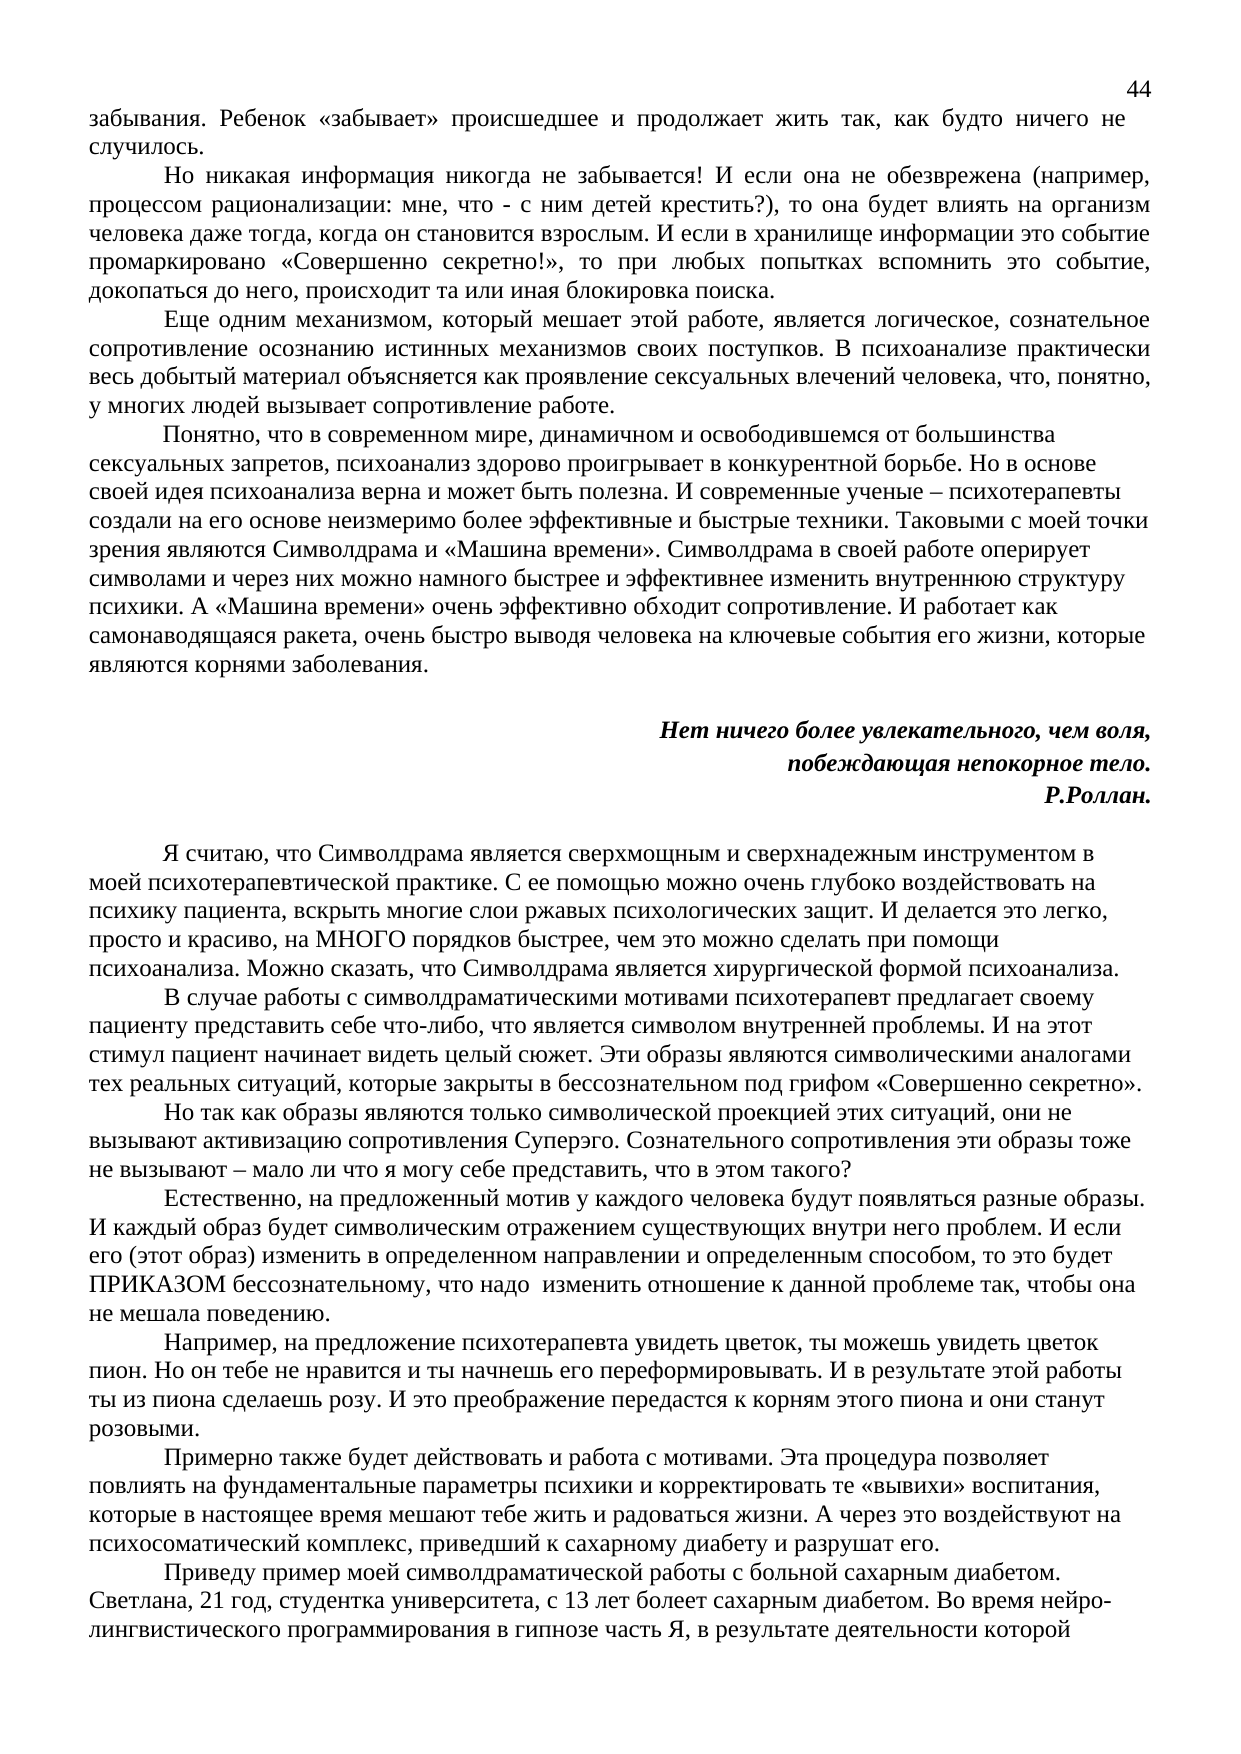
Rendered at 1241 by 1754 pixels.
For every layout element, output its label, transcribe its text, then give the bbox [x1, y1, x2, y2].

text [89, 103, 1152, 160]
text Понятно, что в современном мире, динамичном и освободившемся от большинства сексуальных запретов, психоанализ здорово проигрывает в конкурентной борьбе. Но в основе своей идея психоанализа верна и может быть полезна. И современные ученые – психотерапевты создали на его основе неизмеримо более эффективные и быстрые техники. Таковыми с моей точки зрения являются Символдрама и «Машина времени». Символдрама в своей работе оперирует символами и через них можно намного быстрее и эффективнее изменить внутреннюю структуру психики. А «Машина времени» очень эффективно обходит сопротивление. И работает как самонаводящаяся ракета, очень быстро выводя человека на ключевые события его жизни, которые являются корнями заболевания. [89, 419, 1152, 678]
text Но никакая информация никогда не забывается! И если она не обезврежена (например, процессом рационализации: мне, что - с ним детей крестить?), то она будет влиять на организм человека даже тогда, когда он становится взрослым. И если в хранилище информации это событие промаркировано «Совершенно секретно!», то при любых попытках вспомнить это событие, докопаться до него, происходит та или иная блокировка поиска. [89, 160, 1152, 304]
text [89, 1557, 1152, 1643]
text Естественно, на предложенный мотив у каждого человека будут появляться разные образы. И каждый образ будет символическим отражением существующих внутри него проблем. И если его (этот образ) изменить в определенном направлении и определенным способом, то это будет ПРИКАЗОМ бессознательному, что надо изменить отношение к данной проблеме так, чтобы она не мешала поведению. [89, 1183, 1152, 1327]
text Но так как образы являются только символической проекцией этих ситуаций, они не вызывают активизацию сопротивления Суперэго. Сознательного сопротивления эти образы тоже не вызывают – мало ли что я могу себе представить, что в этом такого? [89, 1097, 1152, 1183]
text Я считаю, что Символдрама является сверхмощным и сверхнадежным инструментом в моей психотерапевтической практике. С ее помощью можно очень глубоко воздействовать на психику пациента, вскрыть многие слои ржавых психологических защит. И делается это легко, просто и красиво, на МНОГО порядков быстрее, чем это можно сделать при помощи психоанализа. Можно сказать, что Символдрама является хирургической формой психоанализа. [89, 838, 1152, 982]
text Р.Роллан. [89, 781, 1152, 809]
text В случае работы с символдраматическими мотивами психотерапевт предлагает своему пациенту представить себе что-либо, что является символом внутренней проблемы. И на этот стимул пациент начинает видеть целый сюжет. Эти образы являются символическими аналогами тех реальных ситуаций, которые закрыты в бессознательном под грифом «Совершенно секретно». [89, 982, 1152, 1097]
text Еще одним механизмом, который мешает этой работе, является логическое, сознательное сопротивление осознанию истинных механизмов своих поступков. В психоанализе практически весь добытый материал объясняется как проявление сексуальных влечений человека, что, понятно, у многих людей вызывает сопротивление работе. [89, 304, 1152, 419]
text Нет ничего более увлекательного, чем воля, [89, 715, 1152, 743]
text Примерно также будет действовать и работа с мотивами. Эта процедура позволяет повлиять на фундаментальные параметры психики и корректировать те «вывихи» воспитания, которые в настоящее время мешают тебе жить и радоваться жизни. А через это воздействуют на психосоматический комплекс, приведший к сахарному диабету и разрушат его. [89, 1442, 1152, 1557]
text побеждающая непокорное тело. [89, 748, 1152, 776]
text Например, на предложение психотерапевта увидеть цветок, ты можешь увидеть цветок пион. Но он тебе не нравится и ты начнешь его переформировывать. И в результате этой работы ты из пиона сделаешь розу. И это преображение передастся к корням этого пиона и они станут розовыми. [89, 1327, 1152, 1442]
